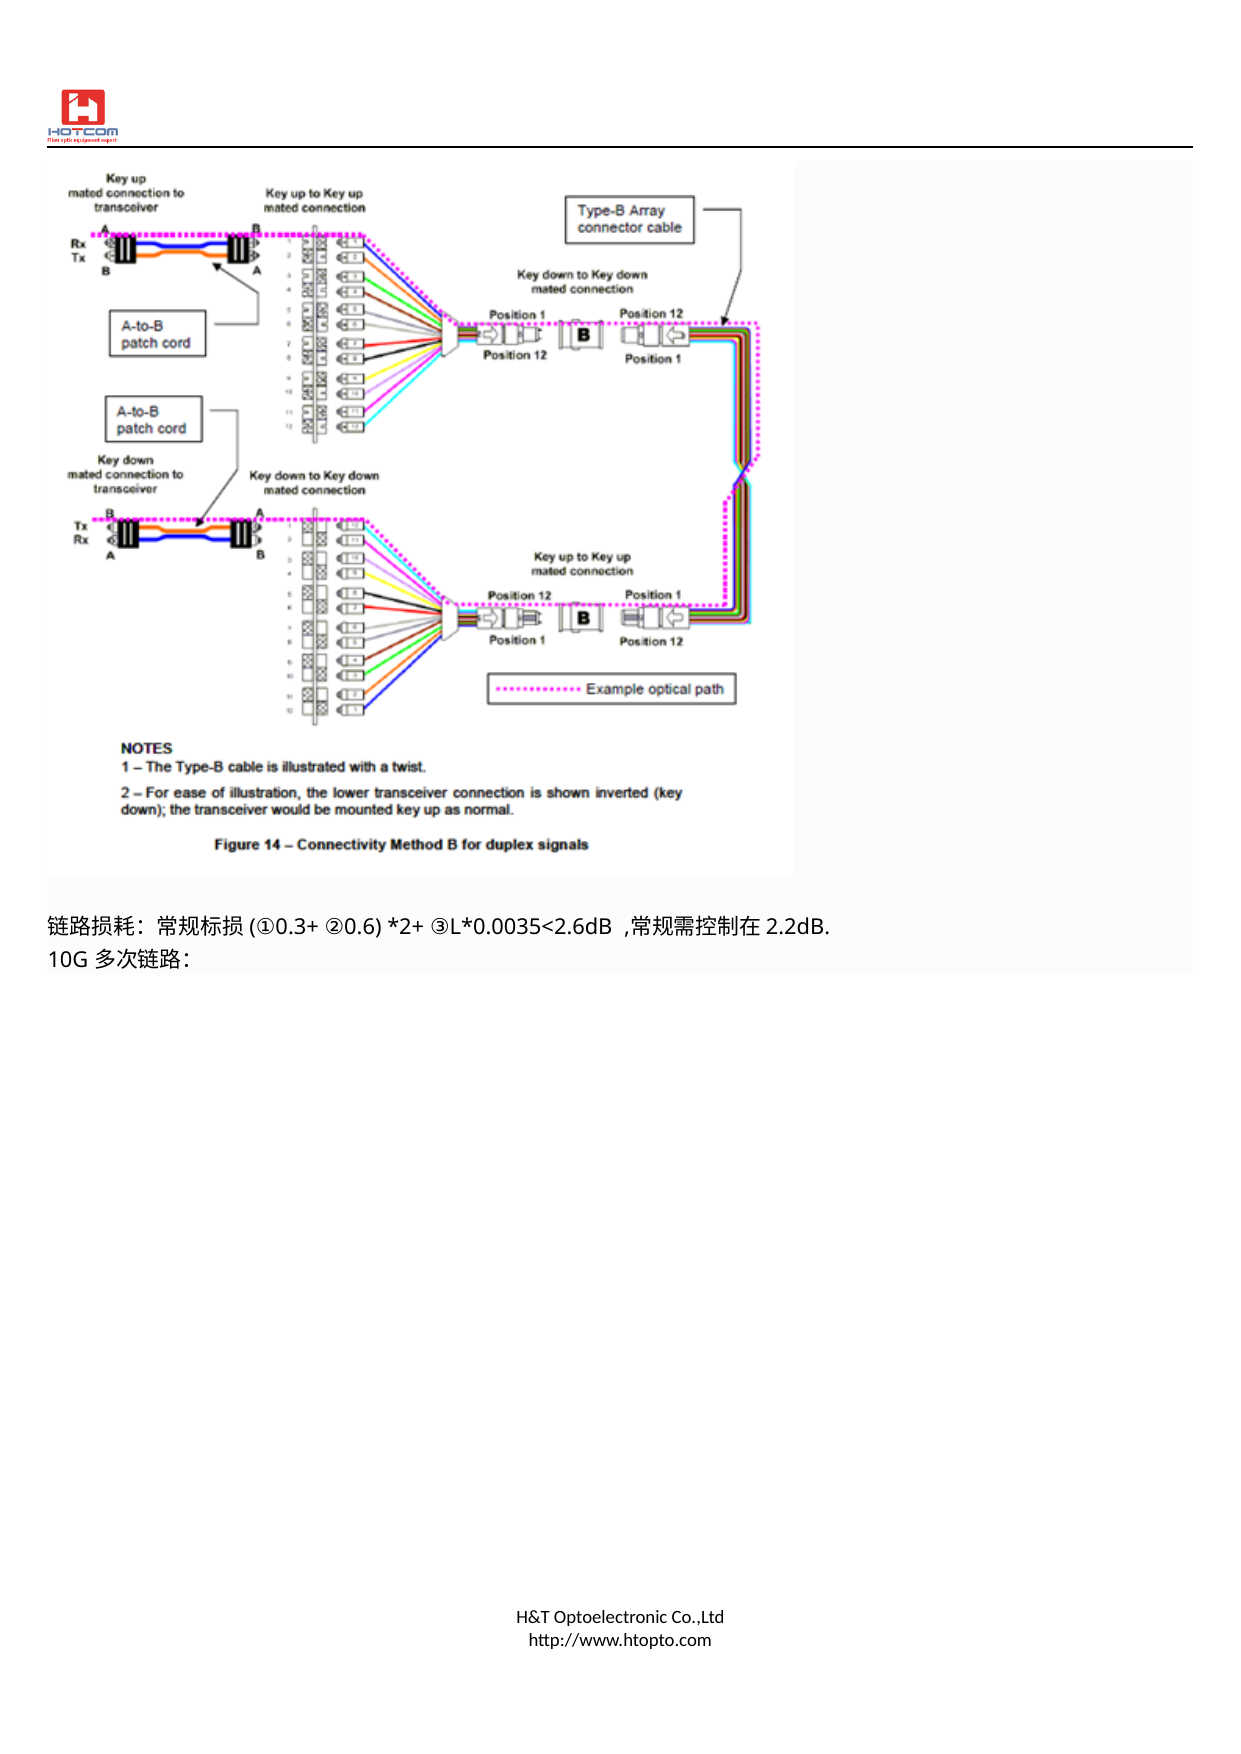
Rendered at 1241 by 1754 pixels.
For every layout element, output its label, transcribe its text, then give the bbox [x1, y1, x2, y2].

picture [47, 161, 794, 876]
text 10G 多次链路： [47, 941, 1193, 974]
text 链路损耗：常规标损 (①0.3+ ②0.6) *2+ ③L*0.0035<2.6dB ,常规需控制在2.2dB. [47, 909, 1193, 941]
picture [47, 88, 119, 145]
